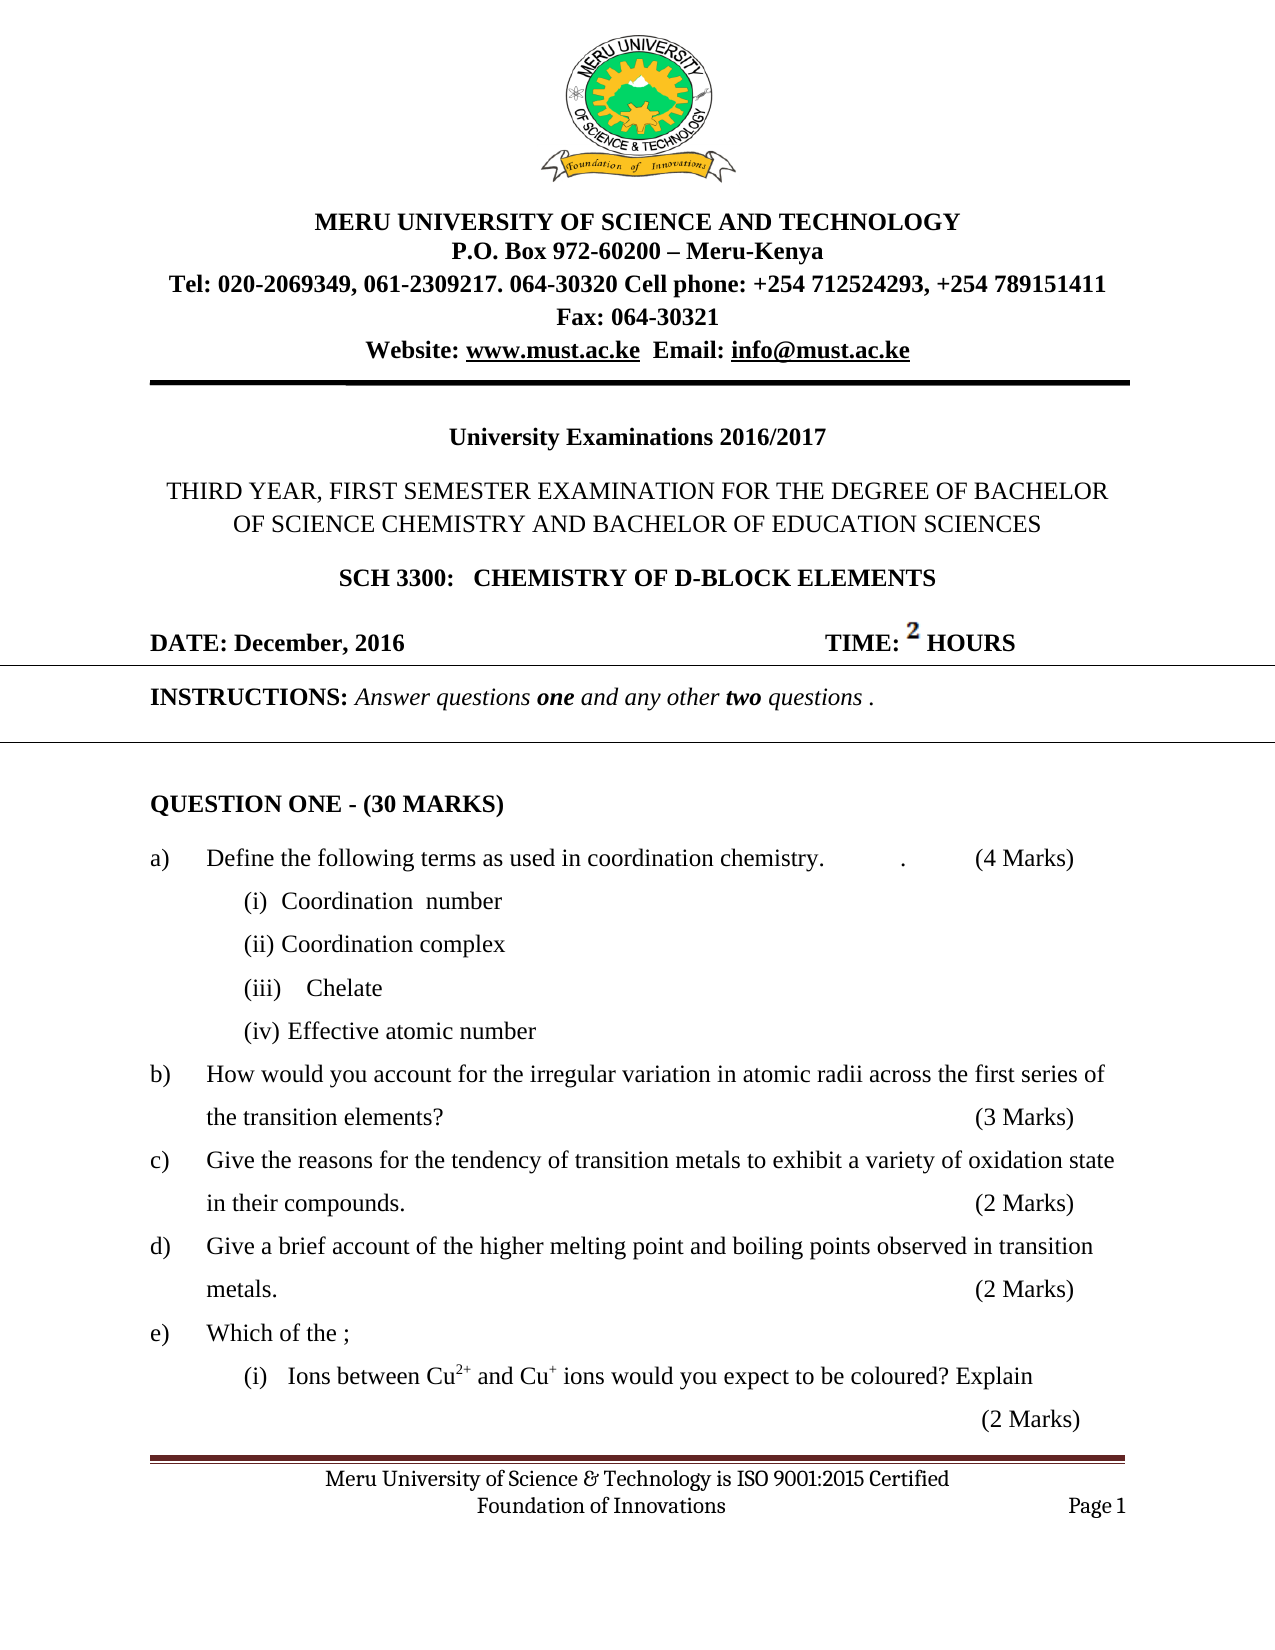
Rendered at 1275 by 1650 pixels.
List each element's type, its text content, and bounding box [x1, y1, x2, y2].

list Give a brief account of the higher melting point and boiling points observed in transition metals. (2 Marks) [150, 1231, 1125, 1303]
picture [537, 35, 740, 185]
text QUESTION ONE - (30 MARKS) [150, 789, 1125, 818]
list Coordination complex [244, 929, 1125, 958]
list (2 Marks) [956, 1404, 1125, 1433]
text Fax: 064-30321 [150, 302, 1125, 331]
list How would you account for the irregular variation in atomic radii across the first series of the transition elements? (3 Marks) [150, 1059, 1125, 1131]
list Which of the ; [150, 1318, 1125, 1346]
text University Examinations 2016/2017 [150, 422, 1125, 451]
text DATE: December, 2016 TIME: HOURS [150, 617, 1125, 657]
text Website: www.must.ac.ke Email: info@must.ac.ke [150, 335, 1125, 364]
text P.O. Box 972-60200 – Meru-Kenya [150, 236, 1125, 265]
list Effective atomic number [244, 1016, 1125, 1044]
list Ions between Cu2+ and Cu+ ions would you expect to be coloured? Explain [244, 1361, 1125, 1389]
text INSTRUCTIONS: Answer questions one and any other two questions . [150, 682, 1125, 711]
list Give the reasons for the tendency of transition metals to exhibit a variety of oxidation state in their compounds. (2 Marks) [150, 1145, 1125, 1217]
picture [906, 616, 927, 652]
text THIRD YEAR, FIRST SEMESTER EXAMINATION FOR THE DEGREE OF BACHELOR OF SCIENCE CHEMISTRY AND BACHELOR OF EDUCATION SCIENCES [150, 476, 1125, 538]
list Chelate [244, 973, 1125, 1001]
text SCH 3300: CHEMISTRY OF D-BLOCK ELEMENTS [150, 563, 1125, 592]
text MERU UNIVERSITY OF SCIENCE AND TECHNOLOGY [150, 207, 1125, 236]
list Define the following terms as used in coordination chemistry. . (4 Marks) [150, 843, 1125, 872]
text Tel: 020-2069349, 061-2309217. 064-30320 Cell phone: +254 712524293, +254 789151411 [150, 269, 1125, 298]
list Coordination number [244, 886, 1125, 915]
